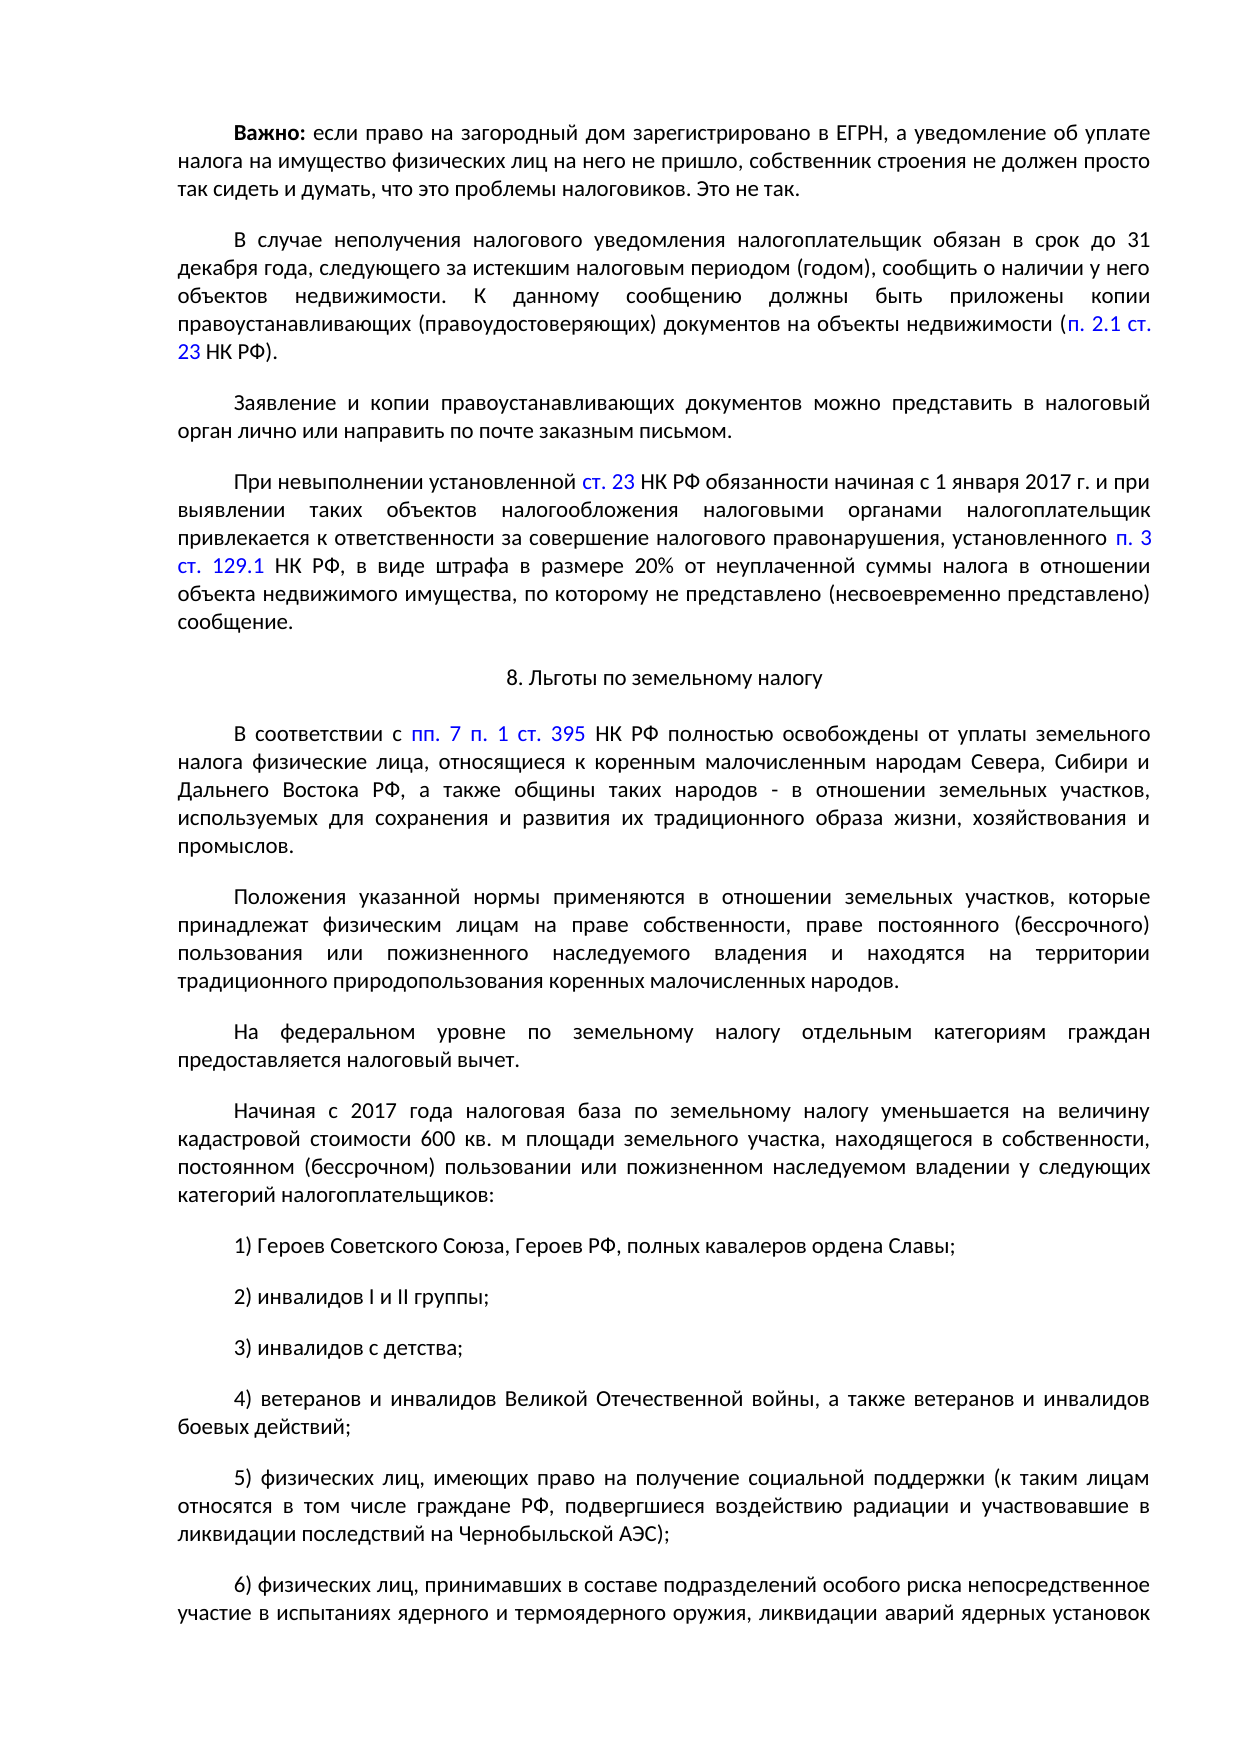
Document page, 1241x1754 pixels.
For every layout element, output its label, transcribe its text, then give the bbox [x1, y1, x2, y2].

text При невыполнении установленной ст. 23 НК РФ обязанности начиная с 1 января 2017 г. и при выявлении таких объектов налогообложения налоговыми органами налогоплательщик привлекается к ответственности за совершение налогового правонарушения, установленного п. 3 ст. 129.1 НК РФ, в виде штрафа в размере 20% от неуплаченной суммы налога в отношении объекта недвижимого имущества, по которому не представлено (несвоевременно представлено) сообщение. [177, 467, 1152, 635]
text В случае неполучения налогового уведомления налогоплательщик обязан в срок до 31 декабря года, следующего за истекшим налоговым периодом (годом), сообщить о наличии у него объектов недвижимости. К данному сообщению должны быть приложены копии правоустанавливающих (правоудостоверяющих) документов на объекты недвижимости (п. 2.1 ст. 23 НК РФ). [177, 225, 1152, 365]
text Заявление и копии правоустанавливающих документов можно представить в налоговый орган лично или направить по почте заказным письмом. [177, 388, 1152, 444]
text 4) ветеранов и инвалидов Великой Отечественной войны, а также ветеранов и инвалидов боевых действий; [177, 1384, 1152, 1440]
text Начиная с 2017 года налоговая база по земельному налогу уменьшается на величину кадастровой стоимости 600 кв. м площади земельного участка, находящегося в собственности, постоянном (бессрочном) пользовании или пожизненном наследуемом владении у следующих категорий налогоплательщиков: [177, 1096, 1152, 1208]
text На федеральном уровне по земельному налогу отдельным категориям граждан предоставляется налоговый вычет. [177, 1017, 1152, 1073]
text 2) инвалидов I и II группы; [177, 1282, 1152, 1310]
text 3) инвалидов с детства; [177, 1333, 1152, 1361]
text Положения указанной нормы применяются в отношении земельных участков, которые принадлежат физическим лицам на праве собственности, праве постоянного (бессрочного) пользования или пожизненного наследуемого владения и находятся на территории традиционного природопользования коренных малочисленных народов. [177, 882, 1152, 994]
text 8. Льготы по земельному налогу [177, 663, 1152, 691]
text В соответствии с пп. 7 п. 1 ст. 395 НК РФ полностью освобождены от уплаты земельного налога физические лица, относящиеся к коренным малочисленным народам Севера, Сибири и Дальнего Востока РФ, а также общины таких народов - в отношении земельных участков, используемых для сохранения и развития их традиционного образа жизни, хозяйствования и промыслов. [177, 719, 1152, 859]
text 1) Героев Советского Союза, Героев РФ, полных кавалеров ордена Славы; [177, 1231, 1152, 1259]
text Важно: если право на загородный дом зарегистрировано в ЕГРН, а уведомление об уплате налога на имущество физических лиц на него не пришло, собственник строения не должен просто так сидеть и думать, что это проблемы налоговиков. Это не так. [177, 118, 1152, 202]
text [177, 1570, 1152, 1626]
text 5) физических лиц, имеющих право на получение социальной поддержки (к таким лицам относятся в том числе граждане РФ, подвергшиеся воздействию радиации и участвовавшие в ликвидации последствий на Чернобыльской АЭС); [177, 1463, 1152, 1547]
